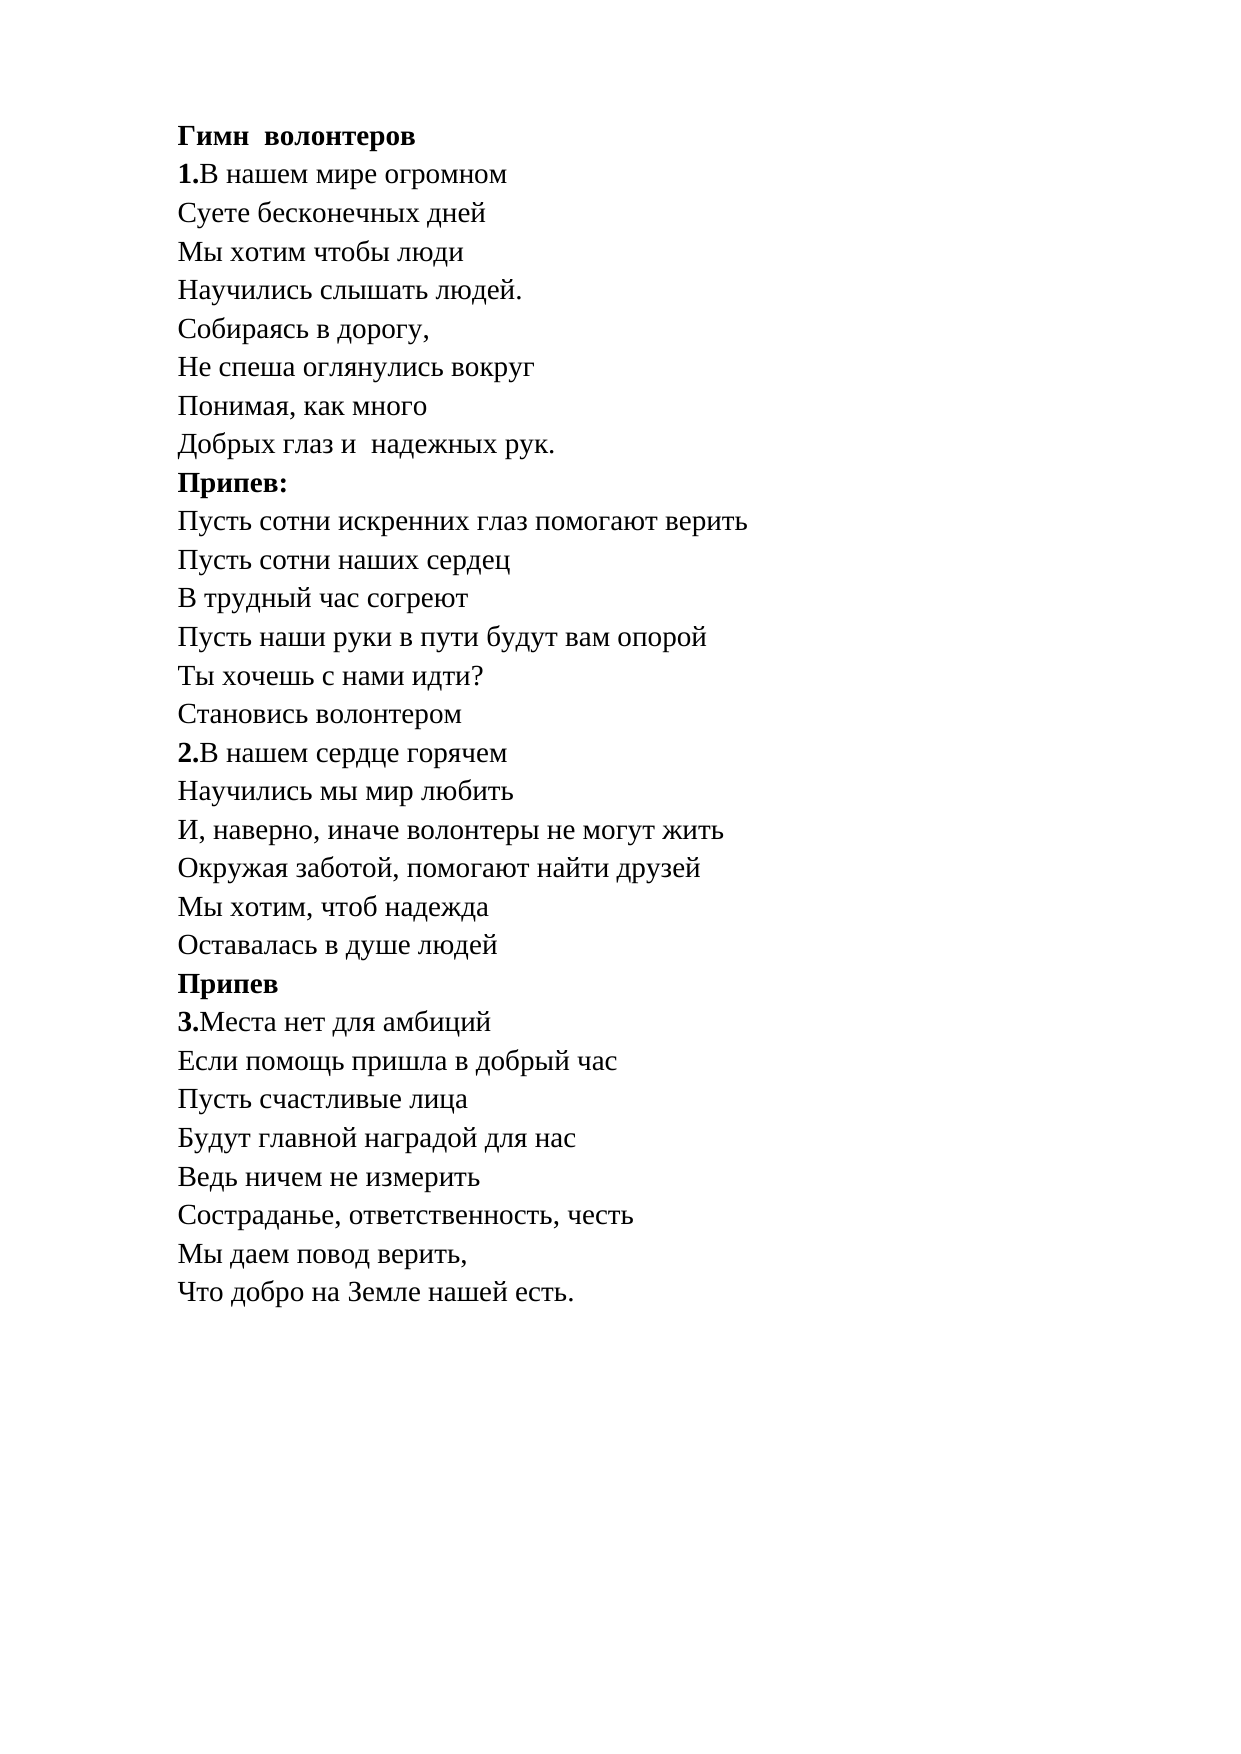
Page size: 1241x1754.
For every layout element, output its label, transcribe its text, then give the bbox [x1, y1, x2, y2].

text Пусть наши руки в пути будут вам опорой [177, 619, 1152, 653]
text Гимн волонтеров [177, 118, 1152, 152]
text Пусть сотни наших сердец [177, 542, 1152, 576]
text Пусть счастливые лица [177, 1082, 1152, 1115]
text Мы хотим чтобы люди [177, 234, 1152, 267]
text Состраданье, ответственность, честь [177, 1197, 1152, 1231]
text Научились мы мир любить [177, 773, 1152, 807]
text Припев [177, 966, 1152, 999]
text Ведь ничем не измерить [177, 1159, 1152, 1192]
text Окружая заботой, помогают найти друзей [177, 850, 1152, 884]
text Добрых глаз и надежных рук. [177, 426, 1152, 460]
text Суете бесконечных дней [177, 195, 1152, 229]
text Оставалась в душе людей [177, 927, 1152, 961]
text 3.Места нет для амбиций [177, 1004, 1152, 1038]
text Припев: [177, 465, 1152, 498]
text Будут главной наградой для нас [177, 1120, 1152, 1154]
text 1.В нашем мире огромном [177, 157, 1152, 190]
text Мы даем повод верить, [177, 1236, 1152, 1269]
text 2.В нашем сердце горячем [177, 735, 1152, 768]
text Научились слышать людей. [177, 272, 1152, 306]
text Понимая, как много [177, 388, 1152, 421]
text Ты хочешь с нами идти? [177, 658, 1152, 691]
text В трудный час согреют [177, 581, 1152, 614]
text Собираясь в дорогу, [177, 311, 1152, 344]
text Что добро на Земле нашей есть. [177, 1274, 1152, 1308]
text Не спеша оглянулись вокруг [177, 349, 1152, 383]
text Если помощь пришла в добрый час [177, 1043, 1152, 1077]
text Становись волонтером [177, 696, 1152, 730]
text И, наверно, иначе волонтеры не могут жить [177, 812, 1152, 845]
text Пусть сотни искренних глаз помогают верить [177, 503, 1152, 537]
text Мы хотим, чтоб надежда [177, 889, 1152, 922]
